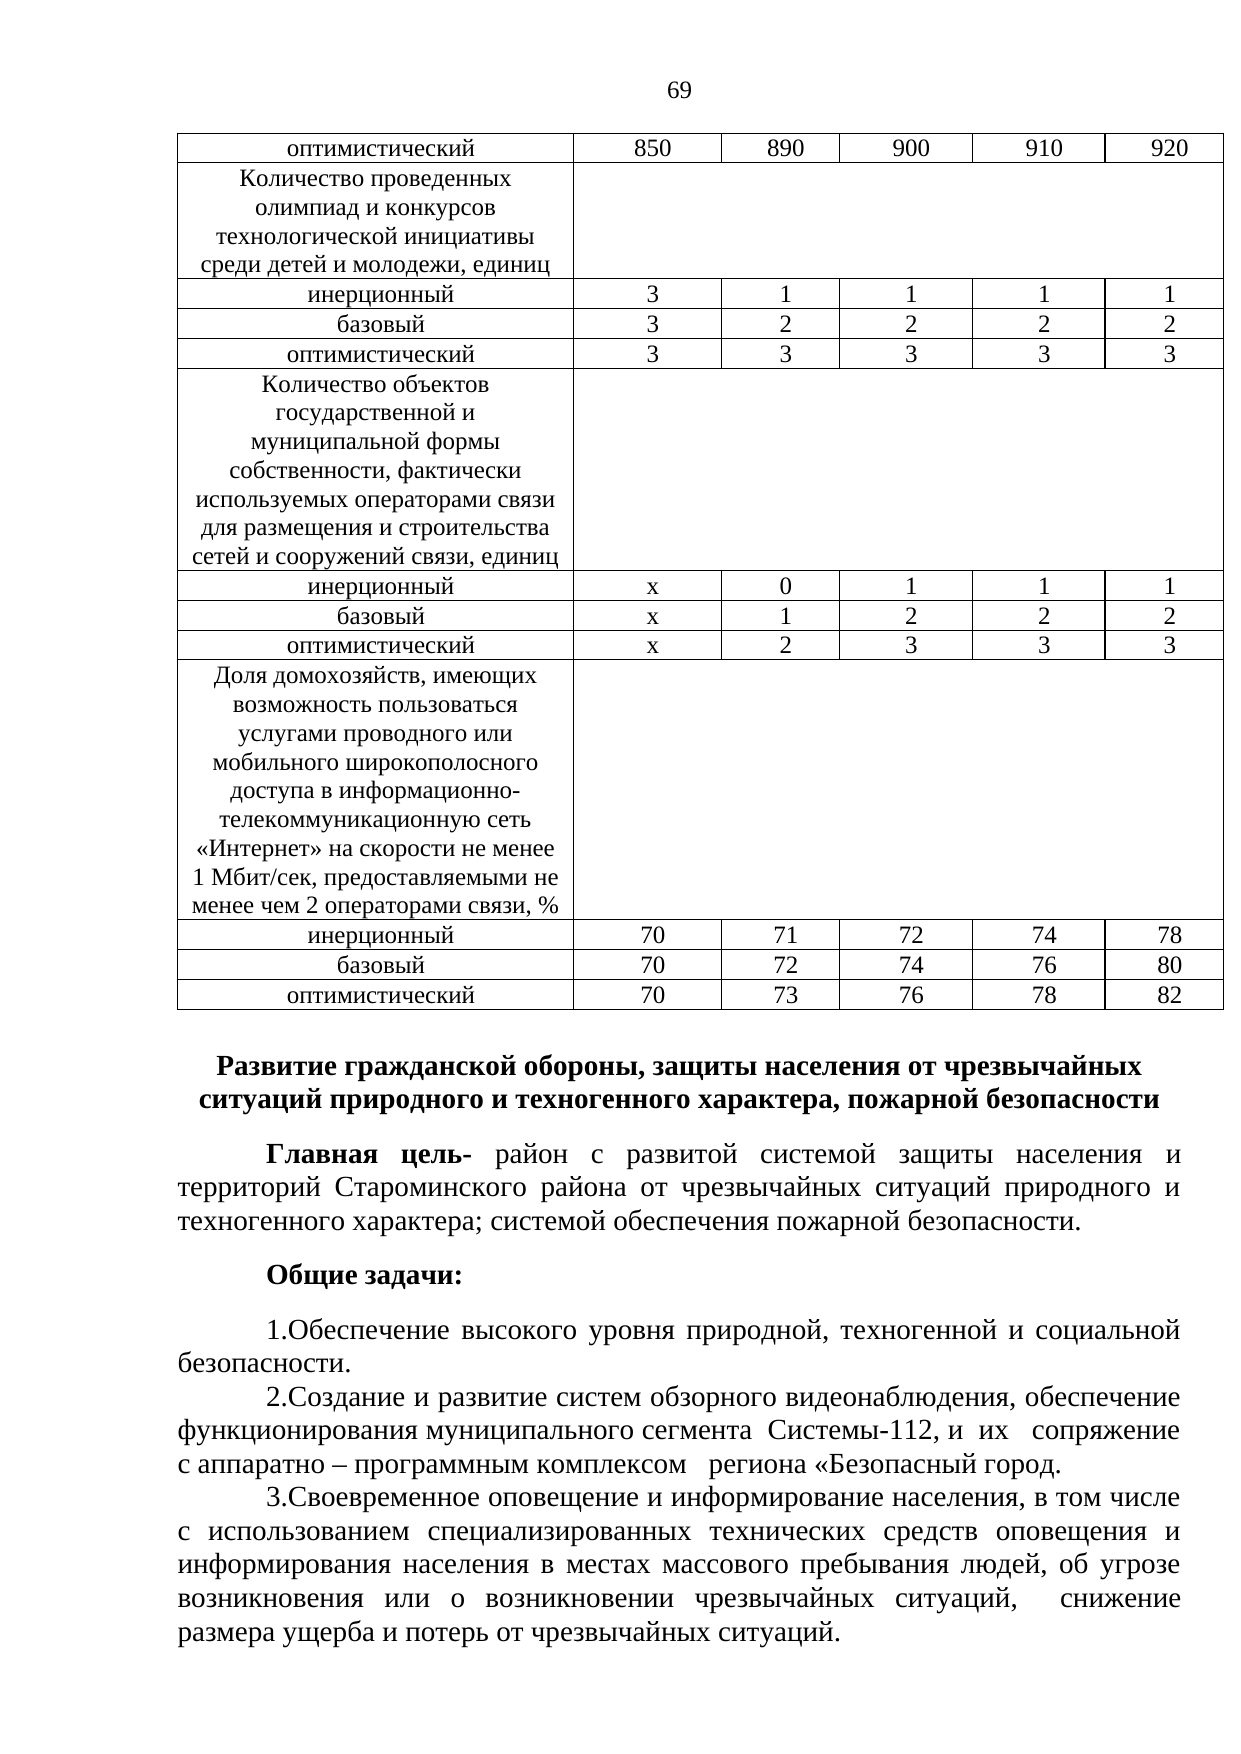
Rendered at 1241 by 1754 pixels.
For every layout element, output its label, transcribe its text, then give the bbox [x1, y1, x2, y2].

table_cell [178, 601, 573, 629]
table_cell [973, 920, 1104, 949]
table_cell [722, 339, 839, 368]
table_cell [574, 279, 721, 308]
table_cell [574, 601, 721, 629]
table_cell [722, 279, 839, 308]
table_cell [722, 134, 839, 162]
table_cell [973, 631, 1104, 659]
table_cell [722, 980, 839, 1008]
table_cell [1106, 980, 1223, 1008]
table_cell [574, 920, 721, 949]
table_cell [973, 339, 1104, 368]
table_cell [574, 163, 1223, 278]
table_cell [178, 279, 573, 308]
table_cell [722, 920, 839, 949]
text Развитие гражданской обороны, защиты населения от чрезвычайных ситуаций природного и техногенного характера, пожарной безопасности [177, 1048, 1181, 1115]
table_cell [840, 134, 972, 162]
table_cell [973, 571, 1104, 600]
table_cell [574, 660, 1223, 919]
text Главная цель- район с развитой системой защиты населения и территорий Староминского района от чрезвычайных ситуаций природного и техногенного характера; системой обеспечения пожарной безопасности. [177, 1136, 1181, 1237]
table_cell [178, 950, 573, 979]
text 1.Обеспечение высокого уровня природной, техногенной и социальной безопасности. [177, 1312, 1181, 1379]
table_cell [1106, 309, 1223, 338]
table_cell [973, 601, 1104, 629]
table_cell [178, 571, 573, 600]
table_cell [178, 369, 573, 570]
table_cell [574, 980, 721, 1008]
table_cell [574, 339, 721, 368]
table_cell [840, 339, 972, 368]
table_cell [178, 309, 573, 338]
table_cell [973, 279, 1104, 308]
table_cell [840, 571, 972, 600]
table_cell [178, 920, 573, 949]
text 2.Создание и развитие систем обзорного видеонаблюдения, обеспечение функционирования муниципального сегмента Системы-112, и их сопряжение с аппаратно – программным комплексом региона «Безопасный город. [177, 1379, 1181, 1479]
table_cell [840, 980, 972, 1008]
text 3.Своевременное оповещение и информирование населения, в том числе с использованием специализированных технических средств оповещения и информирования населения в местах массового пребывания людей, об угрозе возникновения или о возникновении чрезвычайных ситуаций, снижение размера ущерба и потерь от чрезвычайных ситуаций. [177, 1479, 1181, 1647]
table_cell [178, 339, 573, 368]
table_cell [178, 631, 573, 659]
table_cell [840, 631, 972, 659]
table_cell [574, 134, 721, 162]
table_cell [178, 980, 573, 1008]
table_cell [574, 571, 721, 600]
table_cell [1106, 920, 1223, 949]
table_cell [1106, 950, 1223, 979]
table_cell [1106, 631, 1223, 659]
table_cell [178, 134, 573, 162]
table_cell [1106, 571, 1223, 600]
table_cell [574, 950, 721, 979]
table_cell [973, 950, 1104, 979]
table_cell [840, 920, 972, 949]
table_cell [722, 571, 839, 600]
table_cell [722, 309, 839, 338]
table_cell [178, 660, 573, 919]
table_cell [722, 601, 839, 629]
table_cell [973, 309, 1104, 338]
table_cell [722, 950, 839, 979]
text Общие задачи: [177, 1257, 1181, 1291]
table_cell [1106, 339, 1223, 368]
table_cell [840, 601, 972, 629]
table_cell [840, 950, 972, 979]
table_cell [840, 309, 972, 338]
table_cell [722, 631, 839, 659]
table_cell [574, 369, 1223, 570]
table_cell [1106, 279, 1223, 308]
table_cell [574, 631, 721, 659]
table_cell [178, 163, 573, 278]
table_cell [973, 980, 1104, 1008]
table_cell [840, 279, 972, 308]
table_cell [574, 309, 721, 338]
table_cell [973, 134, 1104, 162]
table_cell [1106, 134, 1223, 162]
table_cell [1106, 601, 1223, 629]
